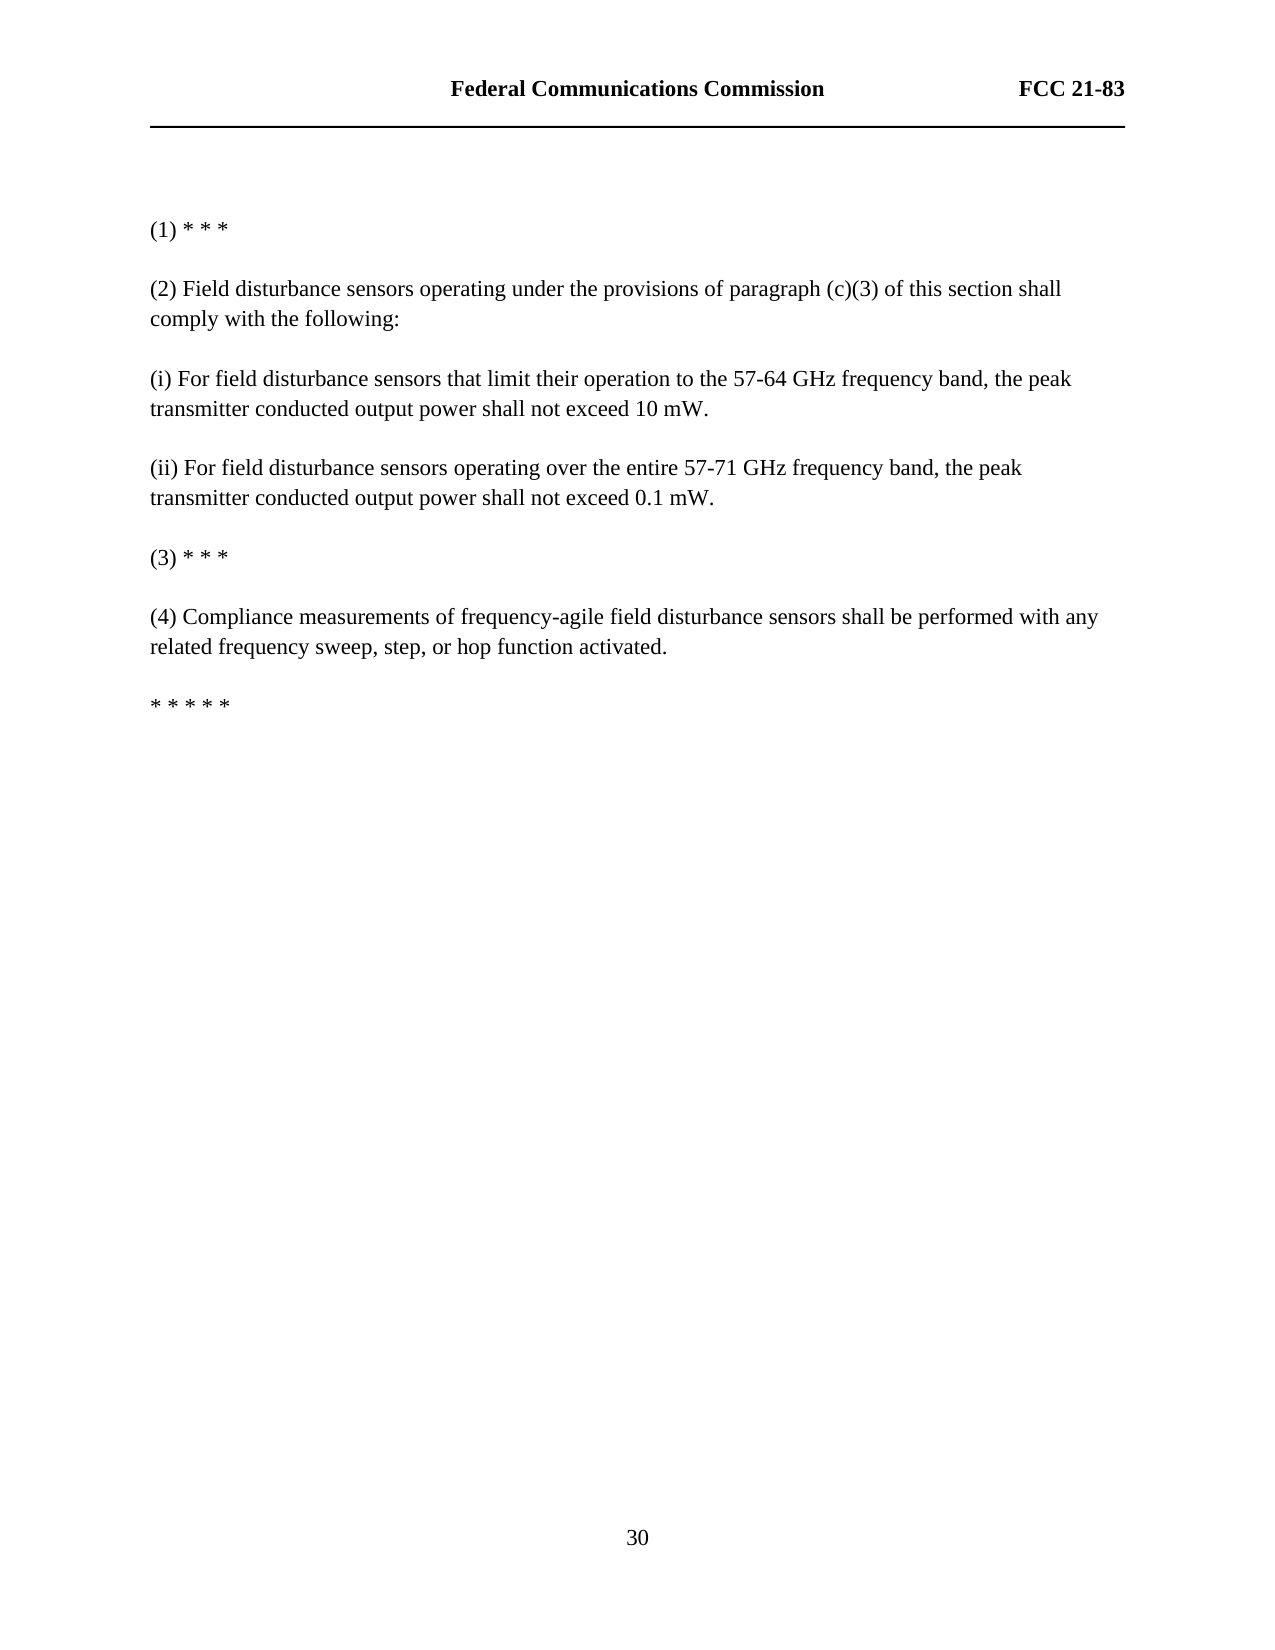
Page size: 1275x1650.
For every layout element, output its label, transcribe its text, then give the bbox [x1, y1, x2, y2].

text * * * * * [150, 693, 1125, 719]
text (3) * * * [150, 544, 1125, 570]
text (i) For field disturbance sensors that limit their operation to the 57-64 GHz frequency band, the peak transmitter conducted output power shall not exceed 10 mW. [150, 365, 1125, 421]
text (4) Compliance measurements of frequency-agile field disturbance sensors shall be performed with any related frequency sweep, step, or hop function activated. [150, 603, 1125, 660]
text (1) * * * [150, 216, 1125, 242]
text (2) Field disturbance sensors operating under the provisions of paragraph (c)(3) of this section shall comply with the following: [150, 275, 1125, 332]
text (ii) For field disturbance sensors operating over the entire 57-71 GHz frequency band, the peak transmitter conducted output power shall not exceed 0.1 mW. [150, 454, 1125, 511]
